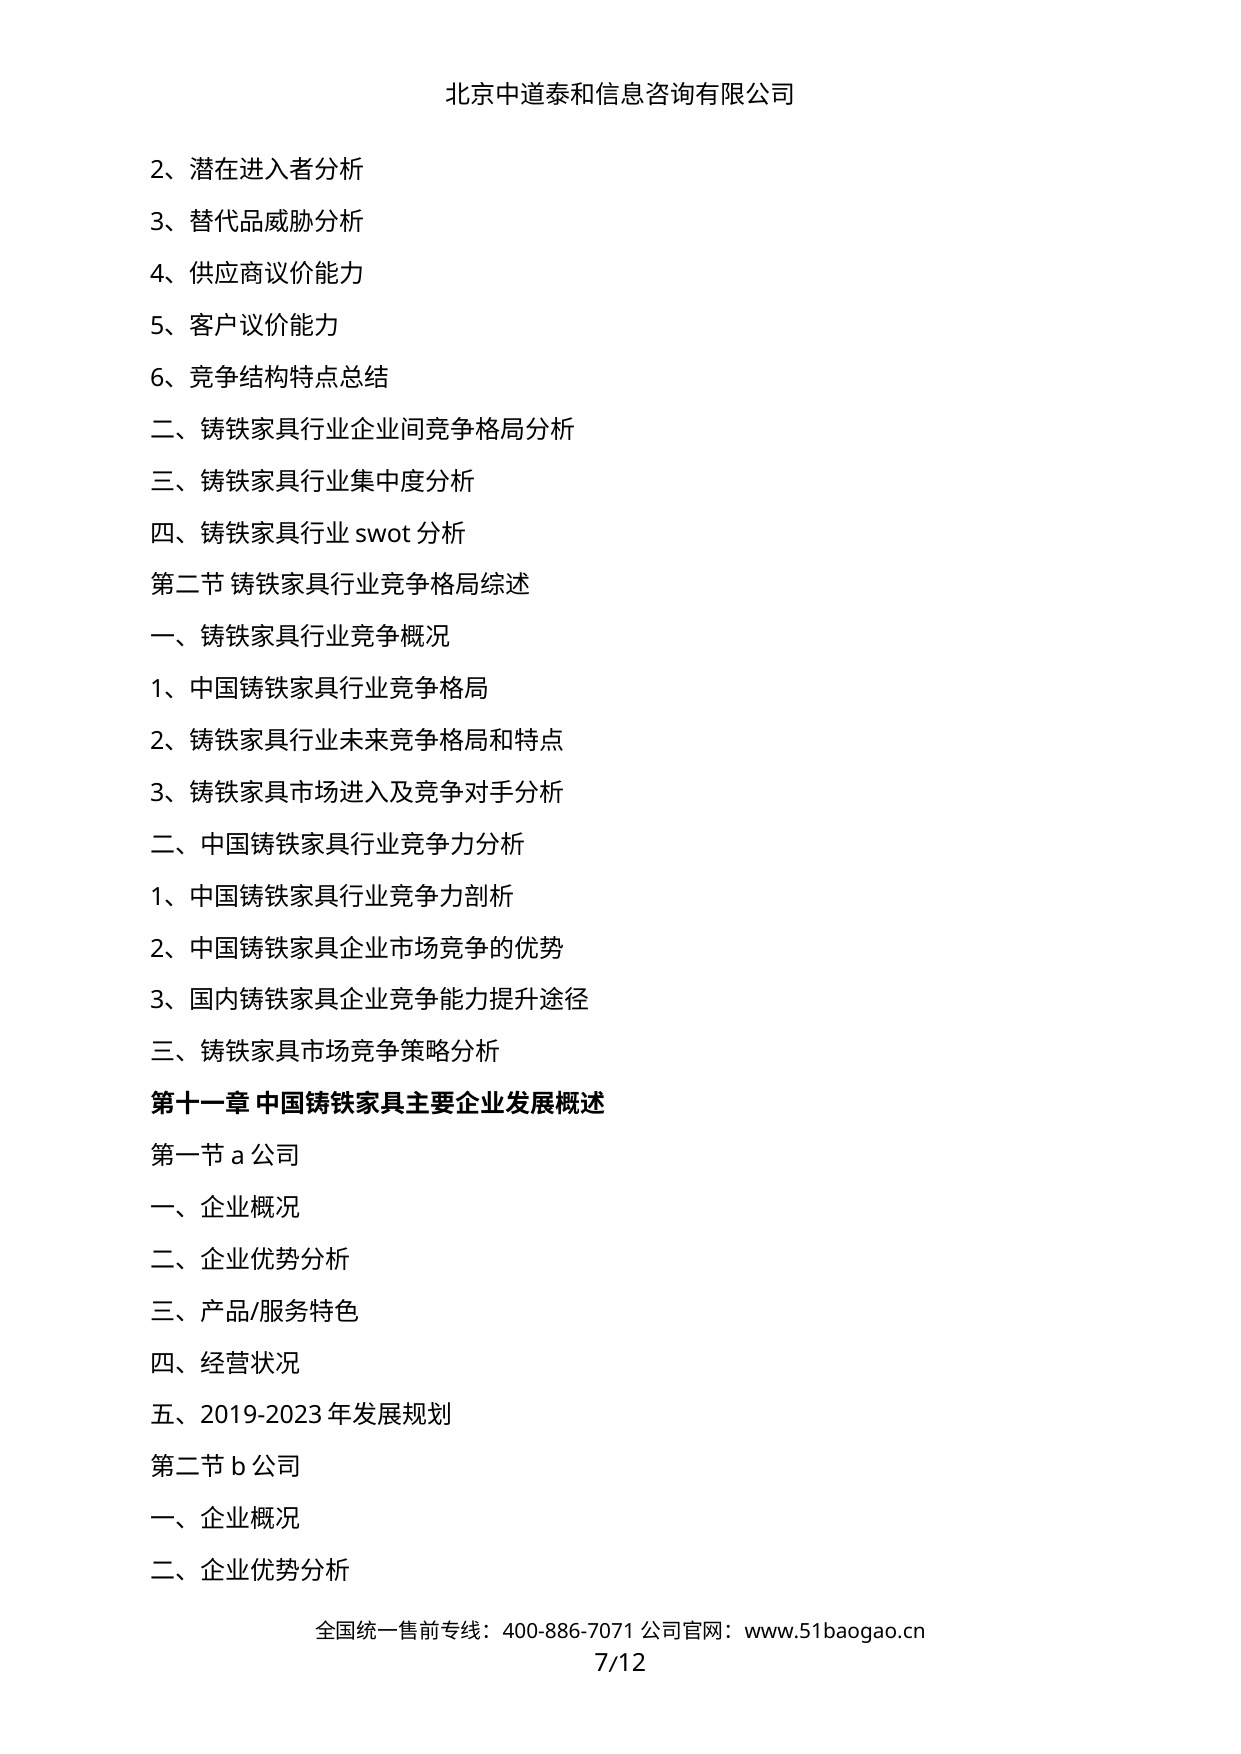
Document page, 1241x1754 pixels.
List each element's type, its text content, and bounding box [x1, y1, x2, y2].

text 四、铸铁家具行业swot分析 [150, 513, 1090, 549]
text 第十一章 中国铸铁家具主要企业发展概述 [150, 1084, 1090, 1120]
text 3、国内铸铁家具企业竞争能力提升途径 [150, 980, 1090, 1016]
text 2、中国铸铁家具企业市场竞争的优势 [150, 928, 1090, 964]
text 2、潜在进入者分析 [150, 150, 1090, 186]
text 5、客户议价能力 [150, 306, 1090, 342]
text 三、产品/服务特色 [150, 1291, 1090, 1327]
text 2、铸铁家具行业未来竞争格局和特点 [150, 721, 1090, 757]
text 二、企业优势分析 [150, 1551, 1090, 1587]
text 二、铸铁家具行业企业间竞争格局分析 [150, 409, 1090, 446]
text 五、2019-2023年发展规划 [150, 1395, 1090, 1431]
text 3、替代品威胁分析 [150, 202, 1090, 238]
text 二、中国铸铁家具行业竞争力分析 [150, 824, 1090, 861]
text 3、铸铁家具市场进入及竞争对手分析 [150, 772, 1090, 809]
text 二、企业优势分析 [150, 1239, 1090, 1276]
text 三、铸铁家具市场竞争策略分析 [150, 1032, 1090, 1068]
text 一、企业概况 [150, 1499, 1090, 1535]
text 1、中国铸铁家具行业竞争力剖析 [150, 876, 1090, 912]
text 一、企业概况 [150, 1187, 1090, 1224]
text 第二节 b公司 [150, 1447, 1090, 1483]
text 第二节 铸铁家具行业竞争格局综述 [150, 565, 1090, 601]
text 4、供应商议价能力 [150, 254, 1090, 290]
text 第一节 a公司 [150, 1136, 1090, 1172]
text 四、经营状况 [150, 1343, 1090, 1379]
text 1、中国铸铁家具行业竞争格局 [150, 669, 1090, 705]
text 三、铸铁家具行业集中度分析 [150, 461, 1090, 497]
text 一、铸铁家具行业竞争概况 [150, 617, 1090, 653]
text 6、竞争结构特点总结 [150, 357, 1090, 394]
